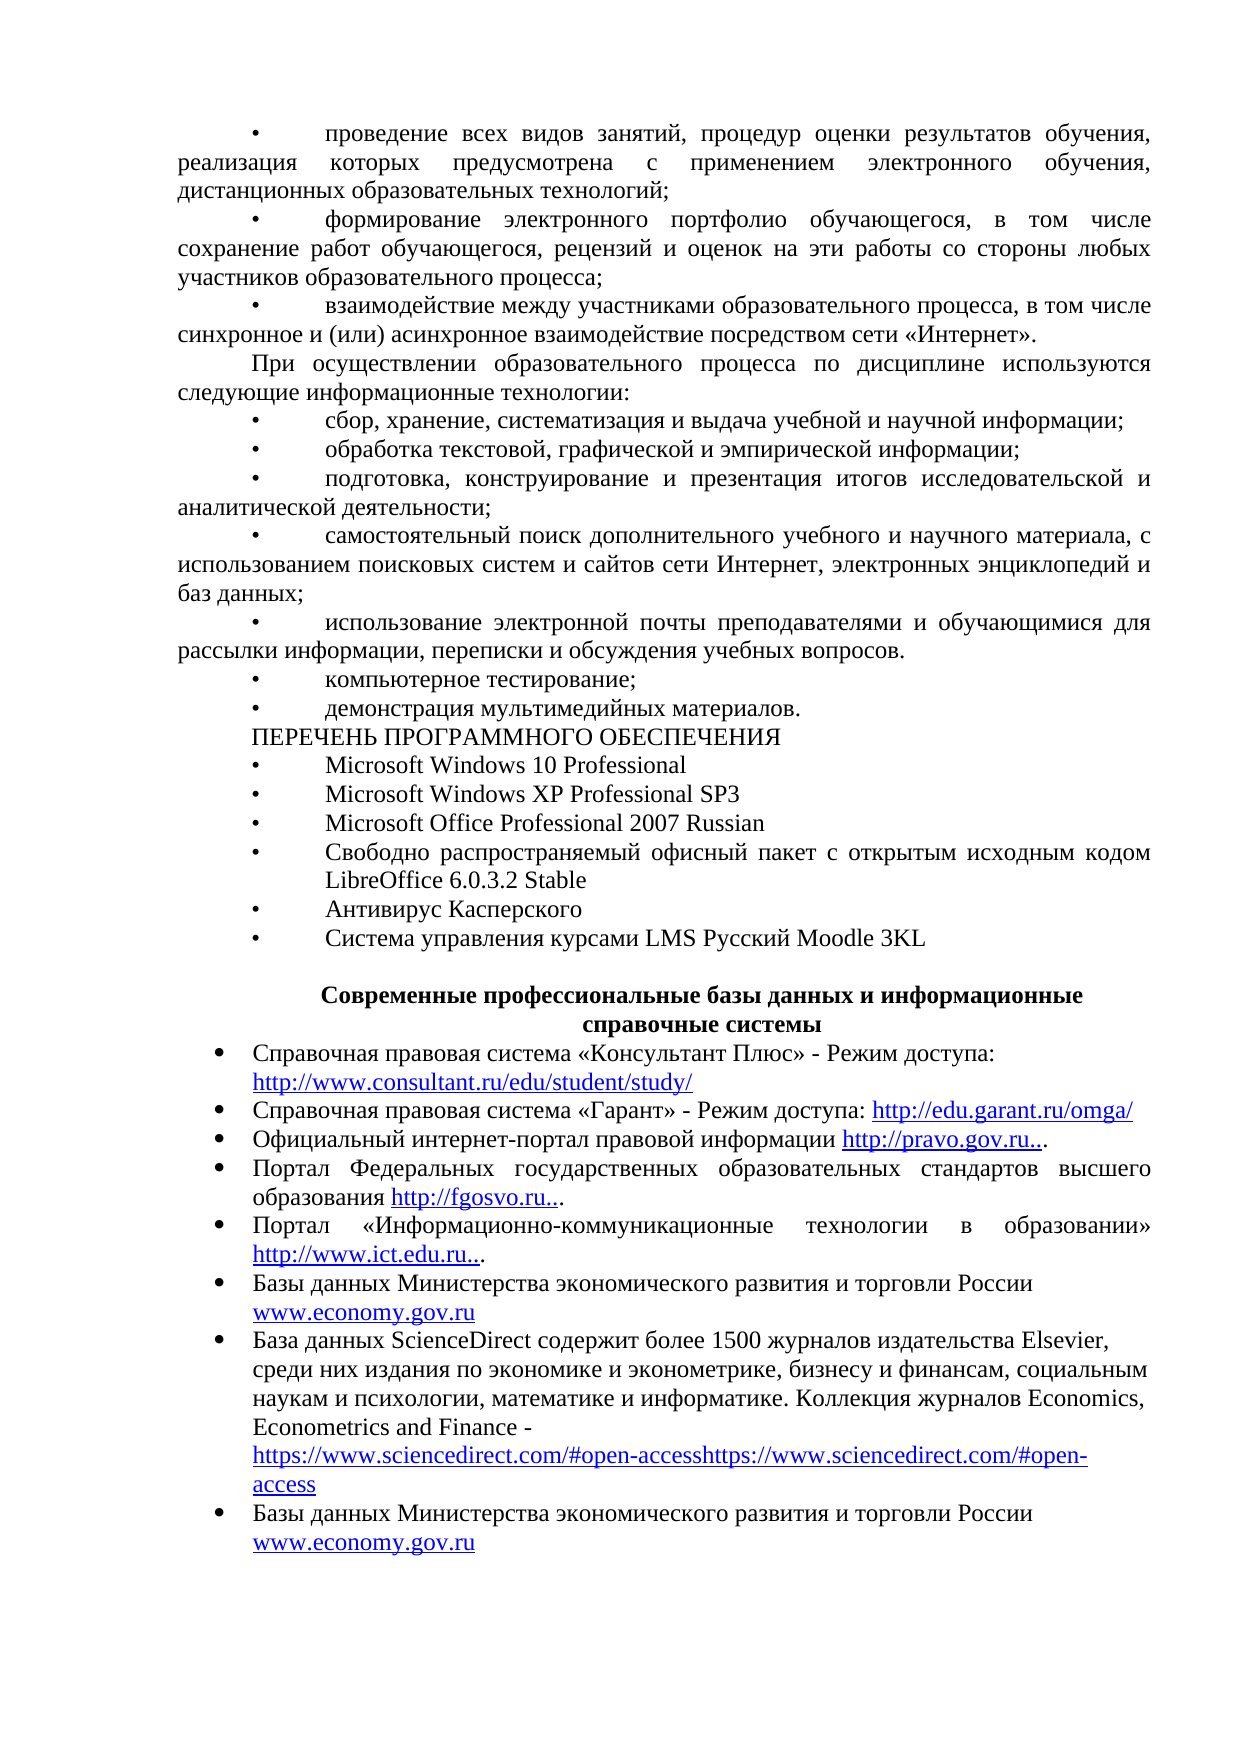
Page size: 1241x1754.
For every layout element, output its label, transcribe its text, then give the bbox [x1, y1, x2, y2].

text • формирование электронного портфолио обучающегося, в том числе сохранение работ обучающегося, рецензий и оценок на эти работы со стороны любых участников образовательного процесса; [177, 204, 1152, 291]
text • Microsoft Office Professional 2007 Russian [177, 808, 1152, 837]
text • демонстрация мультимедийных материалов. [177, 693, 1152, 722]
list Базы данных Министерства экономического развития и торговли России www.economy.gov.ru [215, 1268, 1152, 1326]
text • обработка текстовой, графической и эмпирической информации; [177, 434, 1152, 463]
text • Антивирус Касперского [177, 894, 1152, 923]
list Справочная правовая система «Консультант Плюс» - Режим доступа: http://www.consultant.ru/edu/student/study/ [215, 1038, 1152, 1096]
text • Cистема управления курсами LMS Русский Moodle 3KL [177, 923, 1152, 952]
text • Microsoft Windows 10 Professional [177, 751, 1152, 779]
text • взаимодействие между участниками образовательного процесса, в том числе синхронное и (или) асинхронное взаимодействие посредством сети «Интернет». [177, 291, 1152, 348]
text • проведение всех видов занятий, процедур оценки результатов обучения, реализация которых предусмотрена с применением электронного обучения, дистанционных образовательных технологий; [177, 118, 1152, 204]
list Портал «Информационно-коммуникационные технологии в образовании» http://www.ict.edu.ru... [215, 1211, 1152, 1268]
list Справочная правовая система «Гарант» - Режим доступа: http://edu.garant.ru/omga/ [215, 1096, 1152, 1124]
text • Microsoft Windows XP Professional SP3 [177, 779, 1152, 808]
text • сбор, хранение, систематизация и выдача учебной и научной информации; [177, 406, 1152, 434]
list Базы данных Министерства экономического развития и торговли России www.economy.gov.ru [215, 1498, 1152, 1556]
list Портал Федеральных государственных образовательных стандартов высшего образования http://fgosvo.ru... [215, 1153, 1152, 1211]
text • компьютерное тестирование; [177, 664, 1152, 693]
text • использование электронной почты преподавателями и обучающимися для рассылки информации, переписки и обсуждения учебных вопросов. [177, 607, 1152, 664]
text • Cвободно распространяемый офисный пакет с открытым исходным кодом LibreOffice 6.0.3.2 Stable [251, 837, 1152, 894]
text • самостоятельный поиск дополнительного учебного и научного материала, с использованием поисковых систем и сайтов сети Интернет, электронных энциклопедий и баз данных; [177, 521, 1152, 607]
text • подготовка, конструирование и презентация итогов исследовательской и аналитической деятельности; [177, 463, 1152, 521]
text Современные профессиональные базы данных и информационные справочные системы [252, 981, 1152, 1038]
text При осуществлении образовательного процесса по дисциплине используются следующие информационные технологии: [177, 348, 1152, 406]
list Официальный интернет-портал правовой информации http://pravo.gov.ru... [215, 1124, 1152, 1153]
list База данных ScienceDirect содержит более 1500 журналов издательства Elsevier, среди них издания по экономике и эконометрике, бизнесу и финансам, социальным наукам и психологии, математике и информатике. Коллекция журналов Economics, Econometrics and Finance - https://www.sciencedirect.com/#open-accesshttps://www.sciencedirect.com/#open-access [215, 1326, 1152, 1498]
text ПЕРЕЧЕНЬ ПРОГРАММНОГО ОБЕСПЕЧЕНИЯ [177, 722, 1152, 751]
